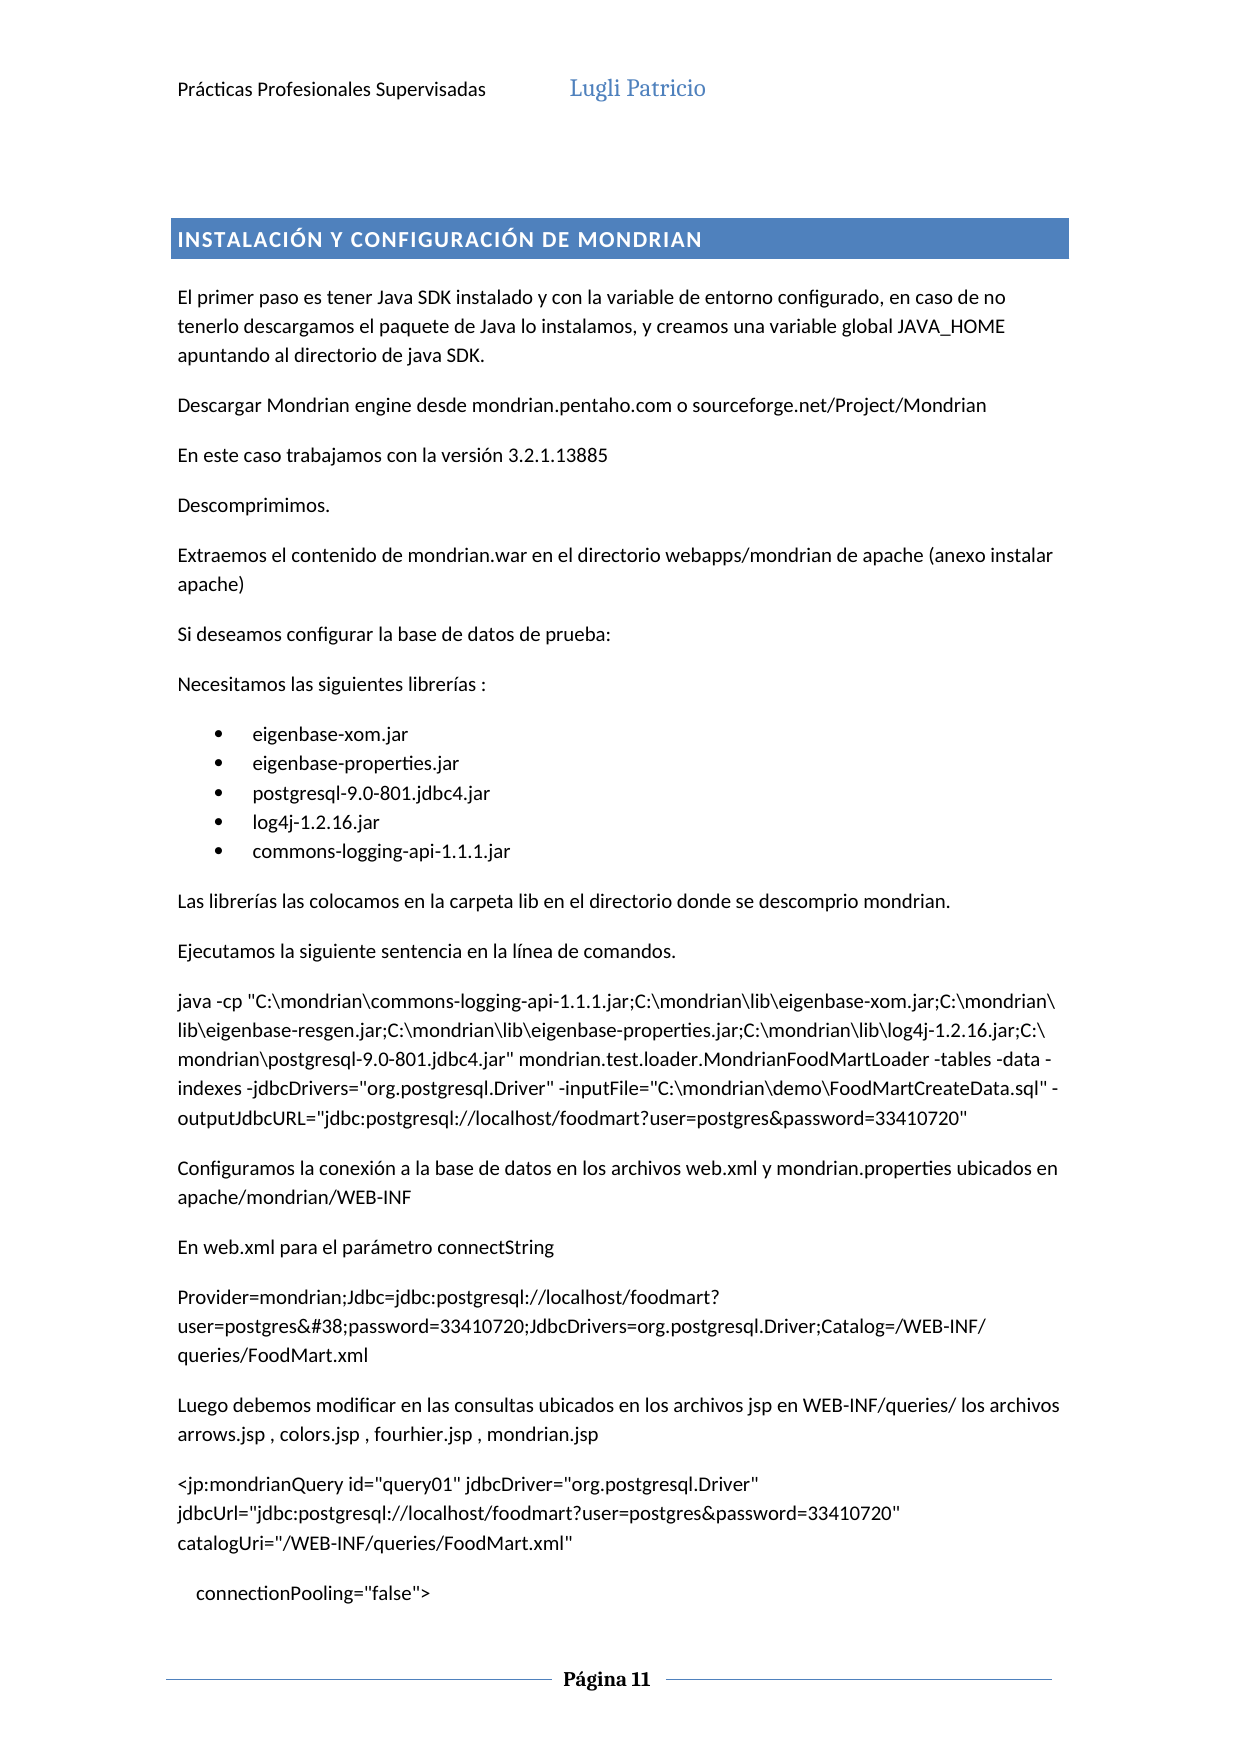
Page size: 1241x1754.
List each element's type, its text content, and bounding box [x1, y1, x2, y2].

text Si deseamos configurar la base de datos de prueba: [177, 621, 1063, 647]
text Descargar Mondrian engine desde mondrian.pentaho.com o sourceforge.net/Project/Mondrian [177, 392, 1063, 418]
list commons-logging-api-1.1.1.jar [215, 838, 1063, 863]
list log4j-1.2.16.jar [215, 809, 1063, 834]
list eigenbase-xom.jar [215, 721, 1063, 747]
list postgresql-9.0-801.jdbc4.jar [215, 780, 1063, 805]
text Luego debemos modificar en las consultas ubicados en los archivos jsp en WEB-INF/queries/ los archivos arrows.jsp , colors.jsp , fourhier.jsp , mondrian.jsp [177, 1392, 1063, 1447]
text Ejecutamos la siguiente sentencia en la línea de comandos. [177, 938, 1063, 963]
text En web.xml para el parámetro connectString [177, 1234, 1063, 1259]
text En este caso trabajamos con la versión 3.2.1.13885 [177, 442, 1063, 468]
subtitle Instalación y configuración de Mondrian [177, 225, 1063, 253]
text connectionPooling="false"> [177, 1580, 1063, 1605]
text <jp:mondrianQuery id="query01" jdbcDriver="org.postgresql.Driver" jdbcUrl="jdbc:postgresql://localhost/foodmart?user=postgres&password=33410720" catalogUri="/WEB-INF/queries/FoodMart.xml" [177, 1471, 1063, 1555]
text Las librerías las colocamos en la carpeta lib en el directorio donde se descomprio mondrian. [177, 888, 1063, 913]
text Extraemos el contenido de mondrian.war en el directorio webapps/mondrian de apache (anexo instalar apache) [177, 542, 1063, 597]
text Provider=mondrian;Jdbc=jdbc:postgresql://localhost/foodmart?user=postgres&#38;password=33410720;JdbcDrivers=org.postgresql.Driver;Catalog=/WEB-INF/queries/FoodMart.xml [177, 1284, 1063, 1368]
text Configuramos la conexión a la base de datos en los archivos web.xml y mondrian.properties ubicados en apache/mondrian/WEB-INF [177, 1155, 1063, 1209]
text Descomprimimos. [177, 492, 1063, 518]
text Necesitamos las siguientes librerías : [177, 671, 1063, 697]
text java -cp "C:\mondrian\commons-logging-api-1.1.1.jar;C:\mondrian\lib\eigenbase-xom.jar;C:\mondrian\lib\eigenbase-resgen.jar;C:\mondrian\lib\eigenbase-properties.jar;C:\mondrian\lib\log4j-1.2.16.jar;C:\mondrian\postgresql-9.0-801.jdbc4.jar" mondrian.test.loader.MondrianFoodMartLoader -tables -data -indexes -jdbcDrivers="org.postgresql.Driver" -inputFile="C:\mondrian\demo\FoodMartCreateData.sql" -outputJdbcURL="jdbc:postgresql://localhost/foodmart?user=postgres&password=33410720" [177, 988, 1063, 1130]
list eigenbase-properties.jar [215, 751, 1063, 776]
text El primer paso es tener Java SDK instalado y con la variable de entorno configurado, en caso de no tenerlo descargamos el paquete de Java lo instalamos, y creamos una variable global JAVA_HOME apuntando al directorio de java SDK. [177, 284, 1063, 368]
